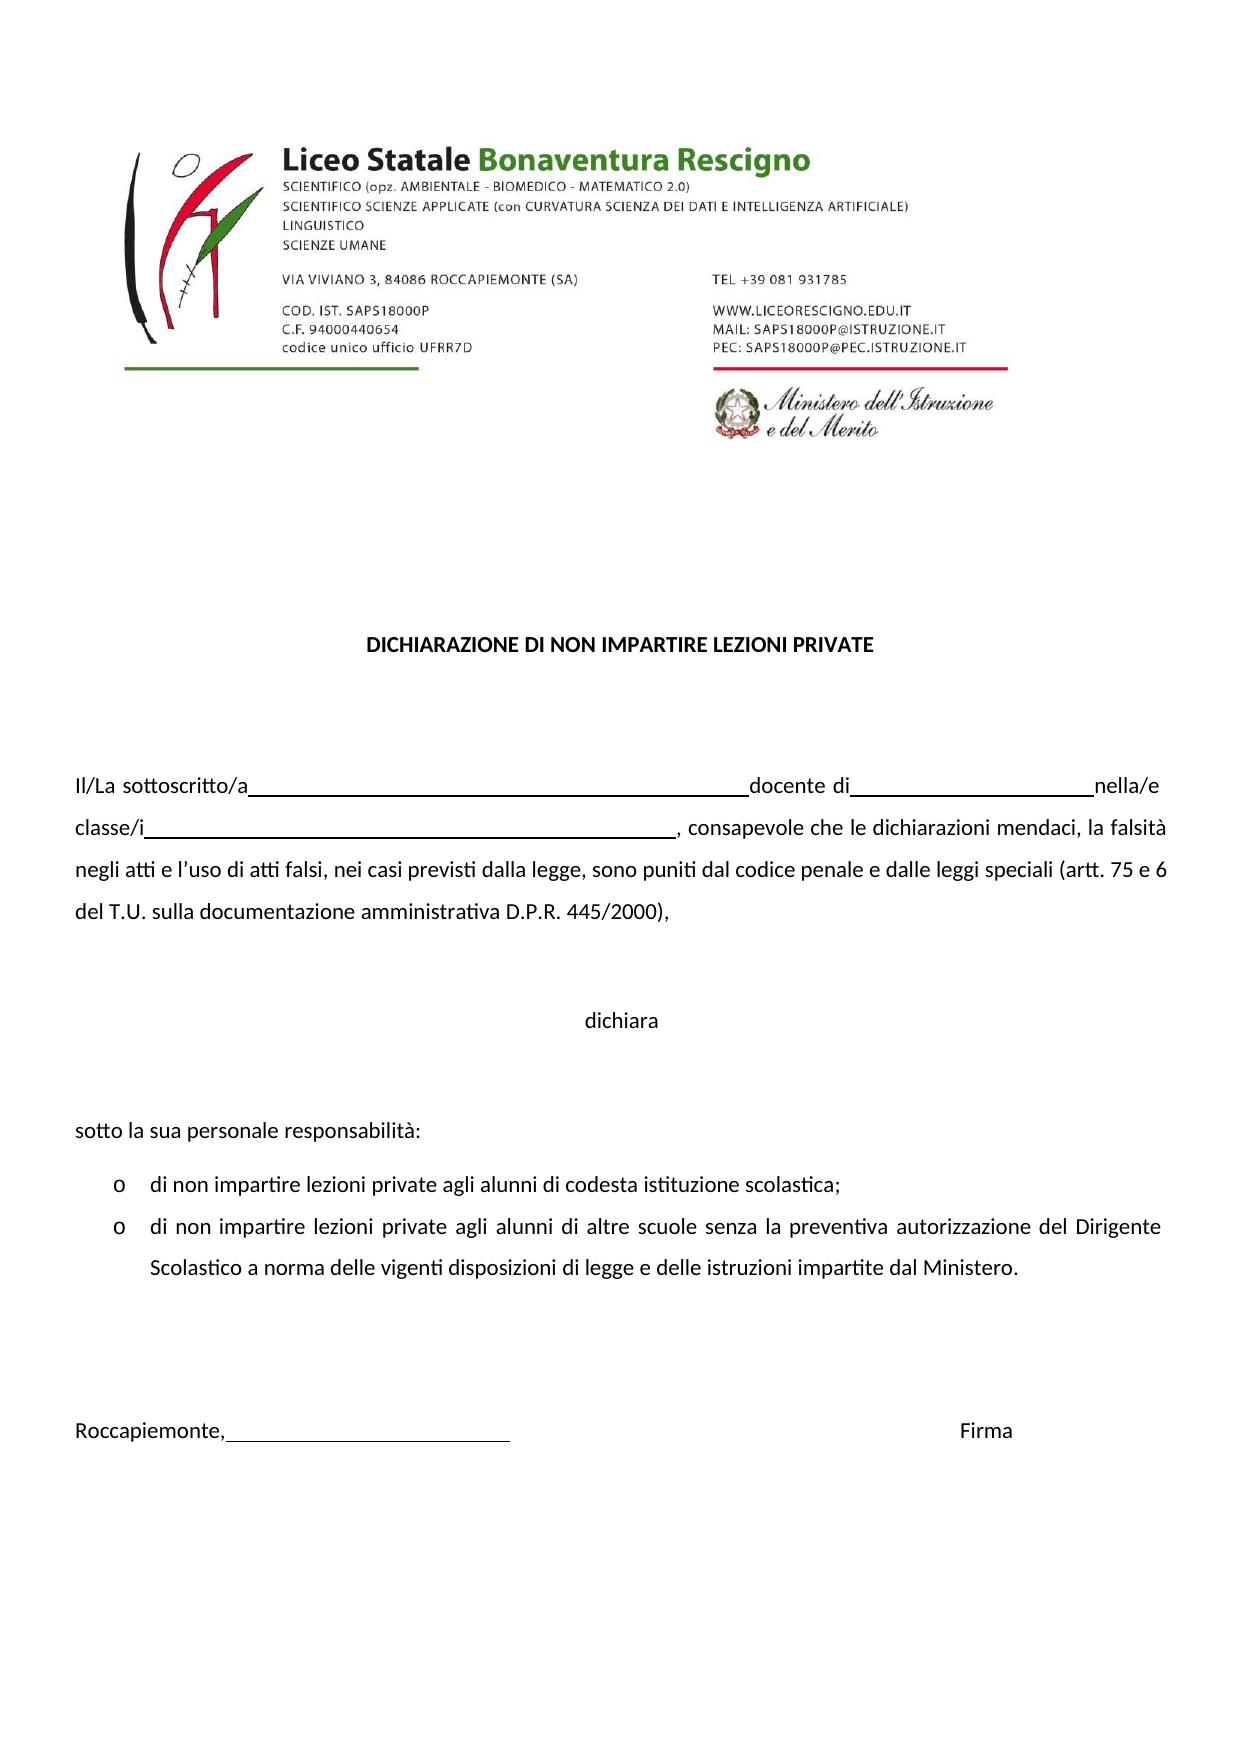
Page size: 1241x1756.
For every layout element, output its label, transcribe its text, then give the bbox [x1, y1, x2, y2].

text dichiara [171, 1006, 1072, 1034]
text Il/La sottoscritto/a docente di nella/e classe/i , consapevole che le dichiarazioni mendaci, la falsità negli atti e l’uso di atti falsi, nei casi previsti dalla legge, sono puniti dal codice penale e dalle leggi speciali (artt. 75 e 6 del T.U. sulla documentazione amministrativa D.P.R. 445/2000), [75, 771, 1169, 925]
text sotto la sua personale responsabilità: [75, 1116, 1180, 1144]
picture [123, 139, 1014, 446]
text Roccapiemonte, Firma [75, 1417, 1180, 1444]
list di non impartire lezioni private agli alunni di codesta istituzione scolastica; [112, 1170, 1180, 1199]
subtitle DICHIARAZIONE DI NON IMPARTIRE LEZIONI PRIVATE [168, 630, 1072, 658]
list di non impartire lezioni private agli alunni di altre scuole senza la preventiva autorizzazione del Dirigente Scolastico a norma delle vigenti disposizioni di legge e delle istruzioni impartite dal Ministero. [112, 1212, 1165, 1281]
